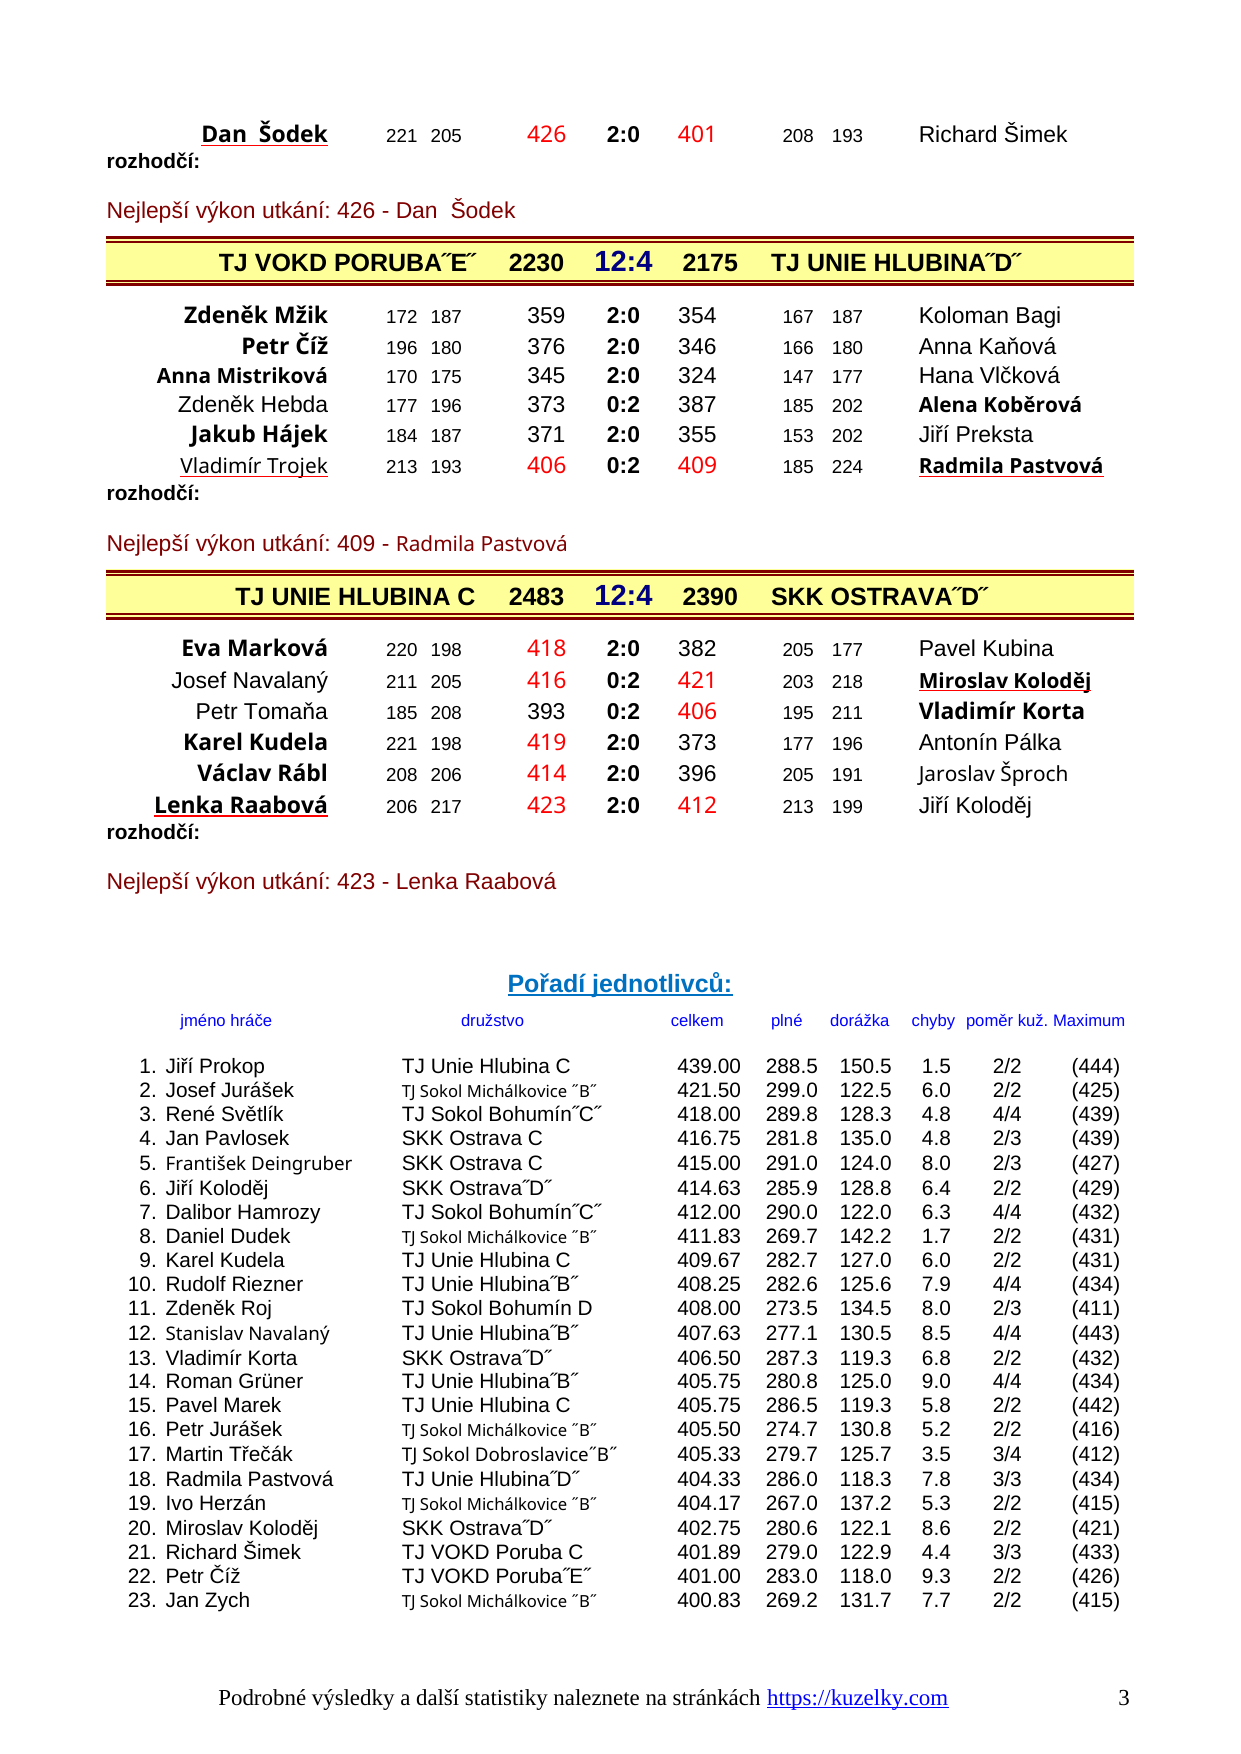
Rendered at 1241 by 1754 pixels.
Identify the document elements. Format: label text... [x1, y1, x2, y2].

text 20. Miroslav Koloděj SKK Ostrava˝D˝ 402.75 280.6 122.1 8.6 2/2 (421) [106, 1516, 1134, 1540]
text Zdeněk Hebda 177 196 373 0:2 387 185 202 Alena Koběrová [106, 390, 1134, 418]
text Nejlepší výkon utkání: 426 - Dan Šodek [106, 197, 1134, 224]
text 3. René Světlík TJ Sokol Bohumín˝C˝ 418.00 289.8 128.3 4.8 4/4 (439) [106, 1102, 1134, 1126]
text 9. Karel Kudela TJ Unie Hlubina C 409.67 282.7 127.0 6.0 2/2 (431) [106, 1248, 1134, 1272]
text 6. Jiří Koloděj SKK Ostrava˝D˝ 414.63 285.9 128.8 6.4 2/2 (429) [106, 1176, 1134, 1199]
text Nejlepší výkon utkání: 409 - Radmila Pastvová [106, 529, 1134, 557]
text 23. Jan Zych TJ Sokol Michálkovice ˝B˝ 400.83 269.2 131.7 7.7 2/2 (415) [106, 1588, 1134, 1612]
text 14. Roman Grüner TJ Unie Hlubina˝B˝ 405.75 280.8 125.0 9.0 4/4 (434) [106, 1369, 1134, 1393]
text Pořadí jednotlivců: [94, 969, 1145, 998]
text 13. Vladimír Korta SKK Ostrava˝D˝ 406.50 287.3 119.3 6.8 2/2 (432) [106, 1345, 1134, 1369]
text Eva Marková 220 198 418 2:0 382 205 177 Pavel Kubina [106, 632, 1134, 663]
text rozhodčí: [106, 481, 1134, 505]
text 19. Ivo Herzán TJ Sokol Michálkovice ˝B˝ 404.17 267.0 137.2 5.3 2/2 (415) [106, 1491, 1134, 1516]
text 5. František Deingruber SKK Ostrava C 415.00 291.0 124.0 8.0 2/3 (427) [106, 1150, 1134, 1176]
text Anna Mistriková 170 175 345 2:0 324 147 177 Hana Vlčková [106, 361, 1134, 390]
text Dan Šodek 221 205 426 2:0 401 208 193 Richard Šimek [106, 118, 1134, 149]
text 15. Pavel Marek TJ Unie Hlubina C 405.75 286.5 119.3 5.8 2/2 (442) [106, 1393, 1134, 1417]
text Petr Tomaňa 185 208 393 0:2 406 195 211 Vladimír Korta [106, 695, 1134, 726]
text Zdeněk Mžik 172 187 359 2:0 354 167 187 Koloman Bagi [106, 299, 1134, 330]
text 18. Radmila Pastvová TJ Unie Hlubina˝D˝ 404.33 286.0 118.3 7.8 3/3 (434) [106, 1467, 1134, 1491]
text rozhodčí: [106, 149, 1134, 173]
text Petr Číž 196 180 376 2:0 346 166 180 Anna Kaňová [106, 330, 1134, 361]
text 1. Jiří Prokop TJ Unie Hlubina C 439.00 288.5 150.5 1.5 2/2 (444) [106, 1054, 1134, 1078]
text 21. Richard Šimek TJ VOKD Poruba C 401.89 279.0 122.9 4.4 3/3 (433) [106, 1540, 1134, 1564]
text 2. Josef Jurášek TJ Sokol Michálkovice ˝B˝ 421.50 299.0 122.5 6.0 2/2 (425) [106, 1078, 1134, 1102]
text Vladimír Trojek 213 193 406 0:2 409 185 224 Radmila Pastvová [106, 449, 1134, 481]
text 7. Dalibor Hamrozy TJ Sokol Bohumín˝C˝ 412.00 290.0 122.0 6.3 4/4 (432) [106, 1199, 1134, 1223]
text 22. Petr Číž TJ VOKD Poruba˝E˝ 401.00 283.0 118.0 9.3 2/2 (426) [106, 1564, 1134, 1588]
text 4. Jan Pavlosek SKK Ostrava C 416.75 281.8 135.0 4.8 2/3 (439) [106, 1126, 1134, 1150]
text rozhodčí: [106, 820, 1134, 844]
text Nejlepší výkon utkání: 423 - Lenka Raabová [106, 868, 1134, 894]
text Lenka Raabová 206 217 423 2:0 412 213 199 Jiří Koloděj [106, 788, 1134, 820]
text 8. Daniel Dudek TJ Sokol Michálkovice ˝B˝ 411.83 269.7 142.2 1.7 2/2 (431) [106, 1223, 1134, 1248]
text 11. Zdeněk Roj TJ Sokol Bohumín D 408.00 273.5 134.5 8.0 2/3 (411) [106, 1296, 1134, 1320]
text 12. Stanislav Navalaný TJ Unie Hlubina˝B˝ 407.63 277.1 130.5 8.5 4/4 (443) [106, 1320, 1134, 1345]
text 17. Martin Třečák TJ Sokol Dobroslavice˝B˝ 405.33 279.7 125.7 3.5 3/4 (412) [106, 1442, 1134, 1467]
text TJ VOKD Poruba˝E˝ 2230 12:4 2175 TJ Unie Hlubina˝D˝ [106, 243, 1134, 280]
text Jakub Hájek 184 187 371 2:0 355 153 202 Jiří Preksta [106, 418, 1134, 449]
text 16. Petr Jurášek TJ Sokol Michálkovice ˝B˝ 405.50 274.7 130.8 5.2 2/2 (416) [106, 1417, 1134, 1442]
text Josef Navalaný 211 205 416 0:2 421 203 218 Miroslav Koloděj [106, 663, 1134, 695]
text Karel Kudela 221 198 419 2:0 373 177 196 Antonín Pálka [106, 726, 1134, 757]
text jméno hráče družstvo celkem plné dorážka chyby poměr kuž. Maximum [106, 1011, 1134, 1030]
text Václav Rábl 208 206 414 2:0 396 205 191 Jaroslav Šproch [106, 757, 1134, 788]
text 10. Rudolf Riezner TJ Unie Hlubina˝B˝ 408.25 282.6 125.6 7.9 4/4 (434) [106, 1272, 1134, 1296]
text TJ Unie Hlubina C 2483 12:4 2390 SKK Ostrava˝D˝ [106, 576, 1134, 613]
